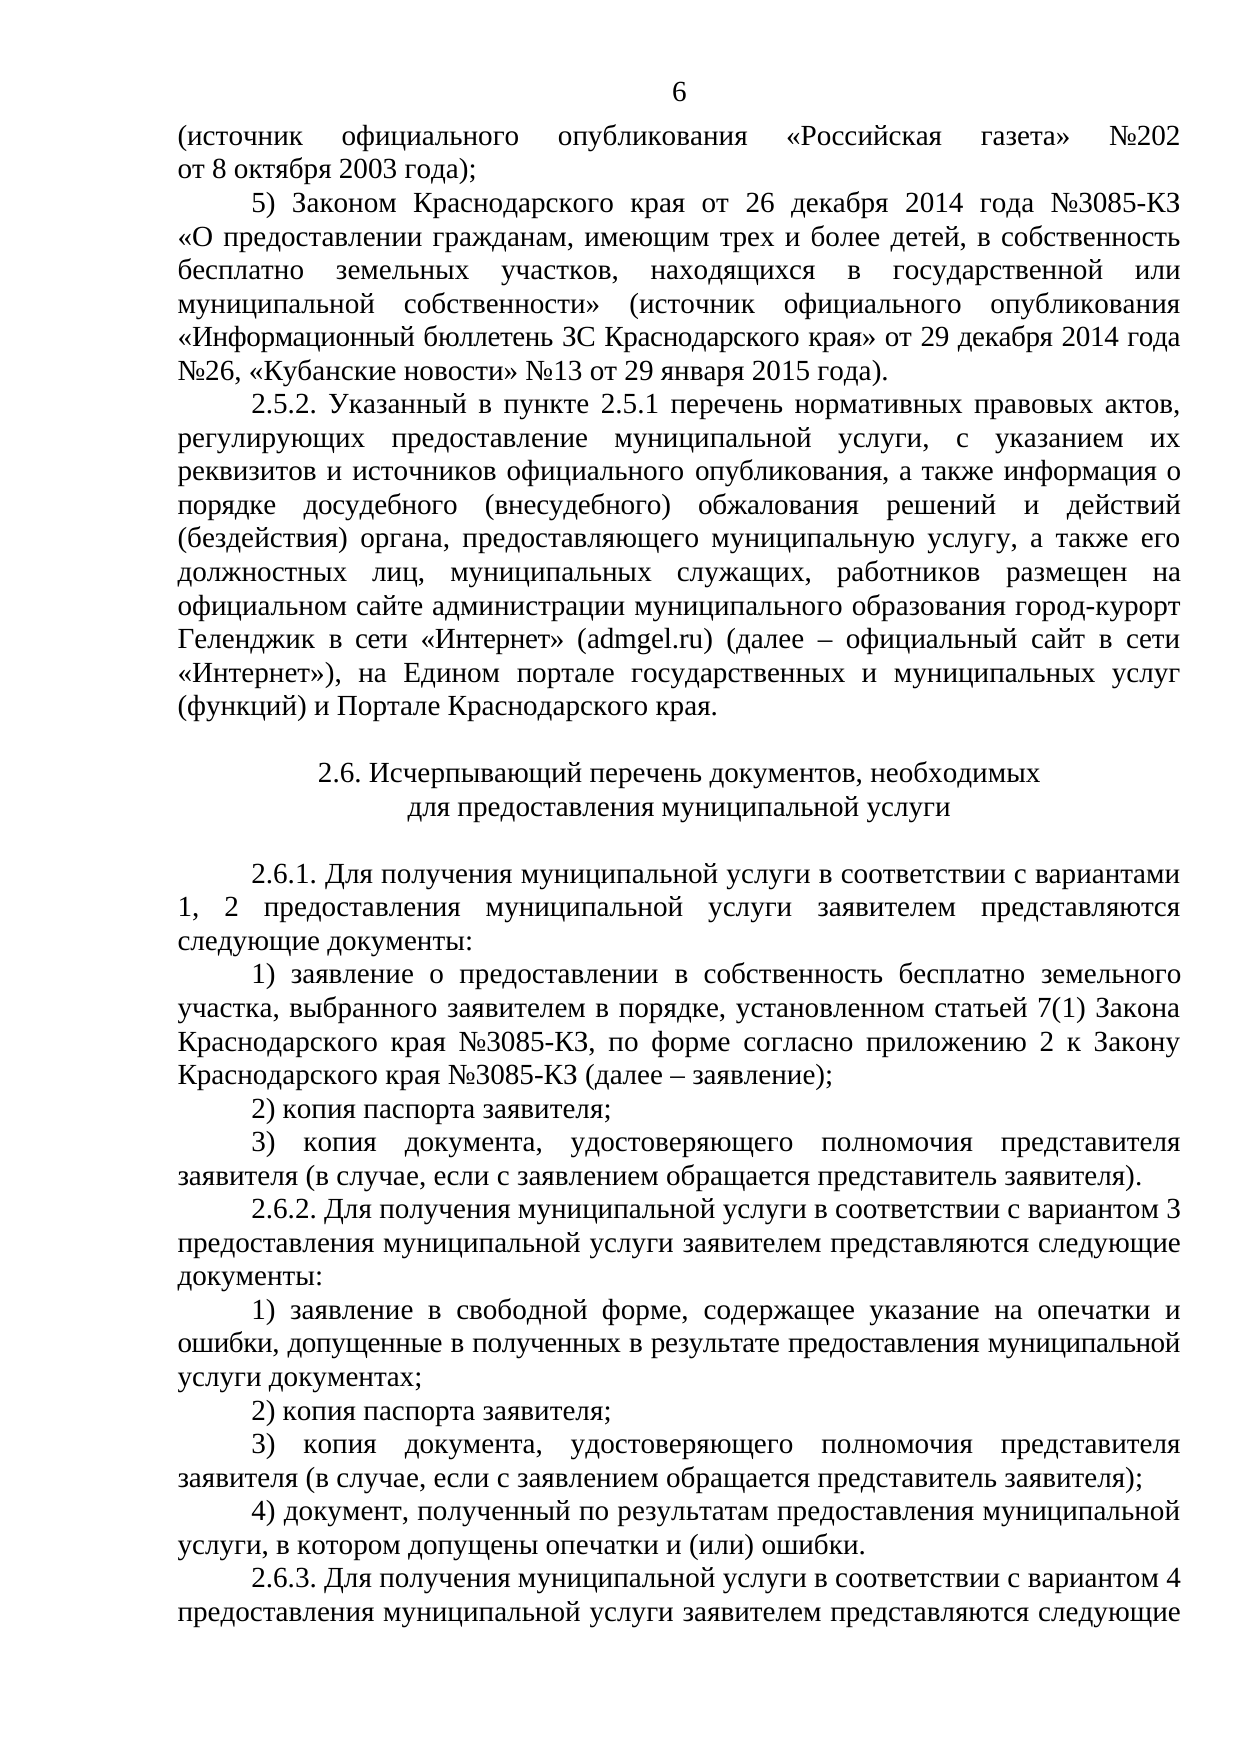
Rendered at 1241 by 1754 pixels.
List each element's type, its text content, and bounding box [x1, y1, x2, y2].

text 2.6.1. Для получения муниципальной услуги в соответствии с вариантами 1, 2 предоставления муниципальной услуги заявителем представляются следующие документы: [177, 856, 1181, 957]
text 3) копия документа, удостоверяющего полномочия представителя заявителя (в случае, если с заявлением обращается представитель заявителя). [177, 1124, 1181, 1191]
text 1) заявление в свободной форме, содержащее указание на опечатки и ошибки, допущенные в полученных в результате предоставления муниципальной услуги документах; [177, 1292, 1181, 1393]
text 2.6.2. Для получения муниципальной услуги в соответствии с вариантом 3 предоставления муниципальной услуги заявителем представляются следующие документы: [177, 1191, 1181, 1292]
text 2.6. Исчерпывающий перечень документов, необходимых [177, 755, 1181, 789]
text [177, 118, 1181, 185]
text 2) копия паспорта заявителя; [177, 1091, 1181, 1124]
text 5) Законом Краснодарского края от 26 декабря 2014 года №3085-КЗ «О предоставлении гражданам, имеющим трех и более детей, в собственность бесплатно земельных участков, находящихся в государственной или муниципальной собственности» (источник официального опубликования «Информационный бюллетень ЗС Краснодарского края» от 29 декабря 2014 года №26, «Кубанские новости» №13 от 29 января 2015 года). [177, 185, 1181, 386]
text 3) копия документа, удостоверяющего полномочия представителя заявителя (в случае, если с заявлением обращается представитель заявителя); [177, 1426, 1181, 1493]
text 2.5.2. Указанный в пункте 2.5.1 перечень нормативных правовых актов, регулирующих предоставление муниципальной услуги, с указанием их реквизитов и источников официального опубликования, а также информация о порядке досудебного (внесудебного) обжалования решений и действий (бездействия) органа, предоставляющего муниципальную услугу, а также его должностных лиц, муниципальных служащих, работников размещен на официальном сайте администрации муниципального образования город-курорт Геленджик в сети «Интернет» (admgel.ru) (далее – официальный сайт в сети «Интернет»), на Едином портале государственных и муниципальных услуг (функций) и Портале Краснодарского края. [177, 386, 1181, 722]
text 4) документ, полученный по результатам предоставления муниципальной услуги, в котором допущены опечатки и (или) ошибки. [177, 1493, 1181, 1560]
text 2) копия паспорта заявителя; [177, 1393, 1181, 1426]
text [177, 1560, 1181, 1627]
text 1) заявление о предоставлении в собственность бесплатно земельного участка, выбранного заявителем в порядке, установленном статьей 7(1) Закона Краснодарского края №3085-КЗ, по форме согласно приложению 2 к Закону Краснодарского края №3085-КЗ (далее – заявление); [177, 957, 1181, 1091]
text для предоставления муниципальной услуги [177, 789, 1181, 822]
